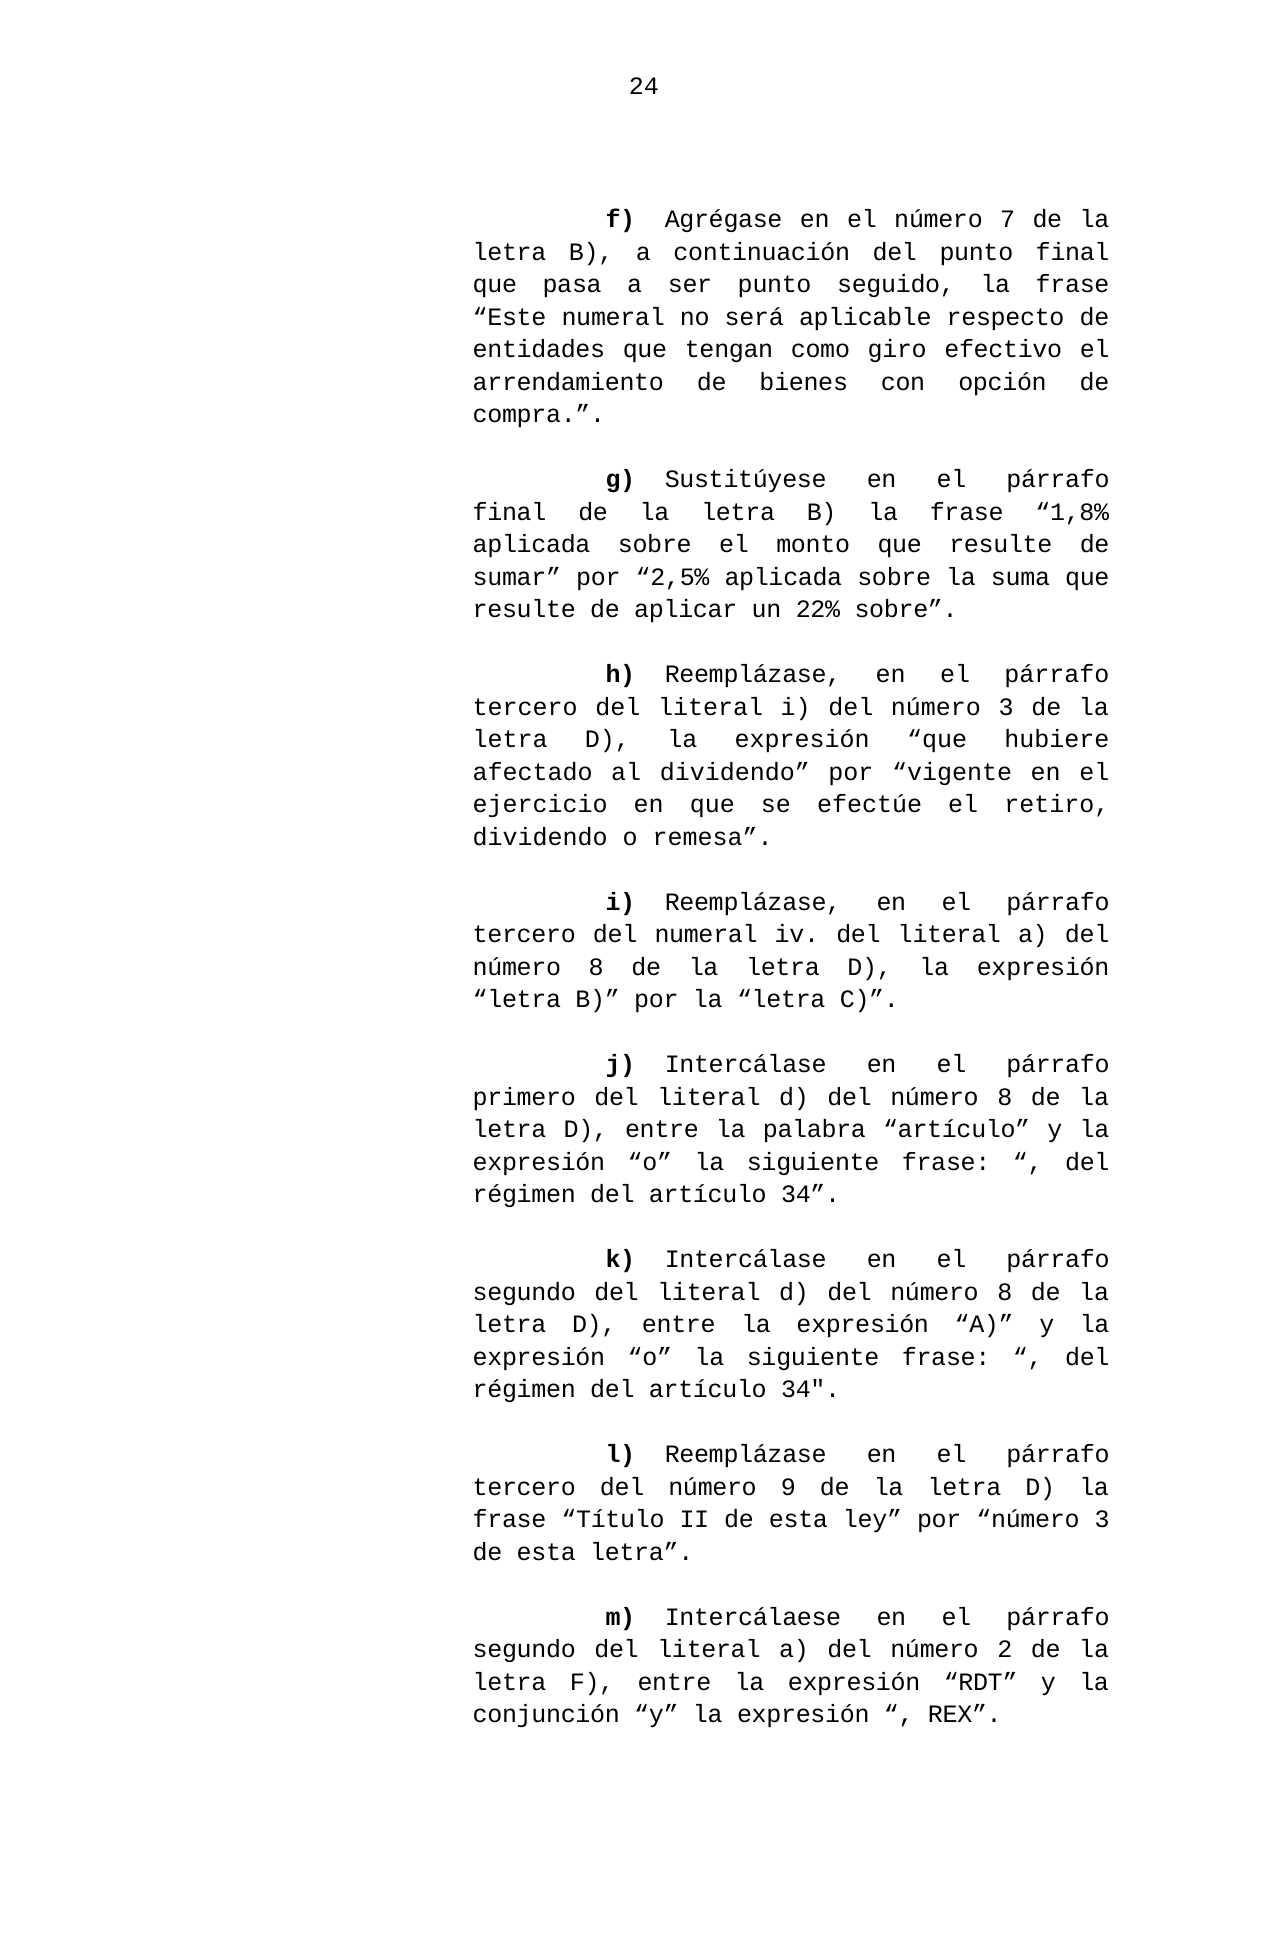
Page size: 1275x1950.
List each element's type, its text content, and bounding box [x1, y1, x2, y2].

list Agrégase en el número 7 de la letra B), a continuación del punto final que pasa a ser punto seguido, la frase “Este numeral no será aplicable respecto de entidades que tengan como giro efectivo el arrendamiento de bienes con opción de compra.”. [472, 207, 1109, 430]
list Sustitúyese en el párrafo final de la letra B) la frase “1,8% aplicada sobre el monto que resulte de sumar” por “2,5% aplicada sobre la suma que resulte de aplicar un 22% sobre”. [472, 467, 1109, 625]
list Reemplázase, en el párrafo tercero del numeral iv. del literal a) del número 8 de la letra D), la expresión “letra B)” por la “letra C)”. [472, 889, 1109, 1015]
list Intercálase en el párrafo segundo del literal d) del número 8 de la letra D), entre la expresión “A)” y la expresión “o” la siguiente frase: “, del régimen del artículo 34". [472, 1247, 1109, 1405]
list Intercálaese en el párrafo segundo del literal a) del número 2 de la letra F), entre la expresión “RDT” y la conjunción “y” la expresión “, REX”. [472, 1604, 1109, 1730]
list Reemplázase, en el párrafo tercero del literal i) del número 3 de la letra D), la expresión “que hubiere afectado al dividendo” por “vigente en el ejercicio en que se efectúe el retiro, dividendo o remesa”. [472, 662, 1109, 853]
list Reemplázase en el párrafo tercero del número 9 de la letra D) la frase “Título II de esta ley” por “número 3 de esta letra”. [472, 1442, 1109, 1568]
list Intercálase en el párrafo primero del literal d) del número 8 de la letra D), entre la palabra “artículo” y la expresión “o” la siguiente frase: “, del régimen del artículo 34”. [472, 1052, 1109, 1210]
